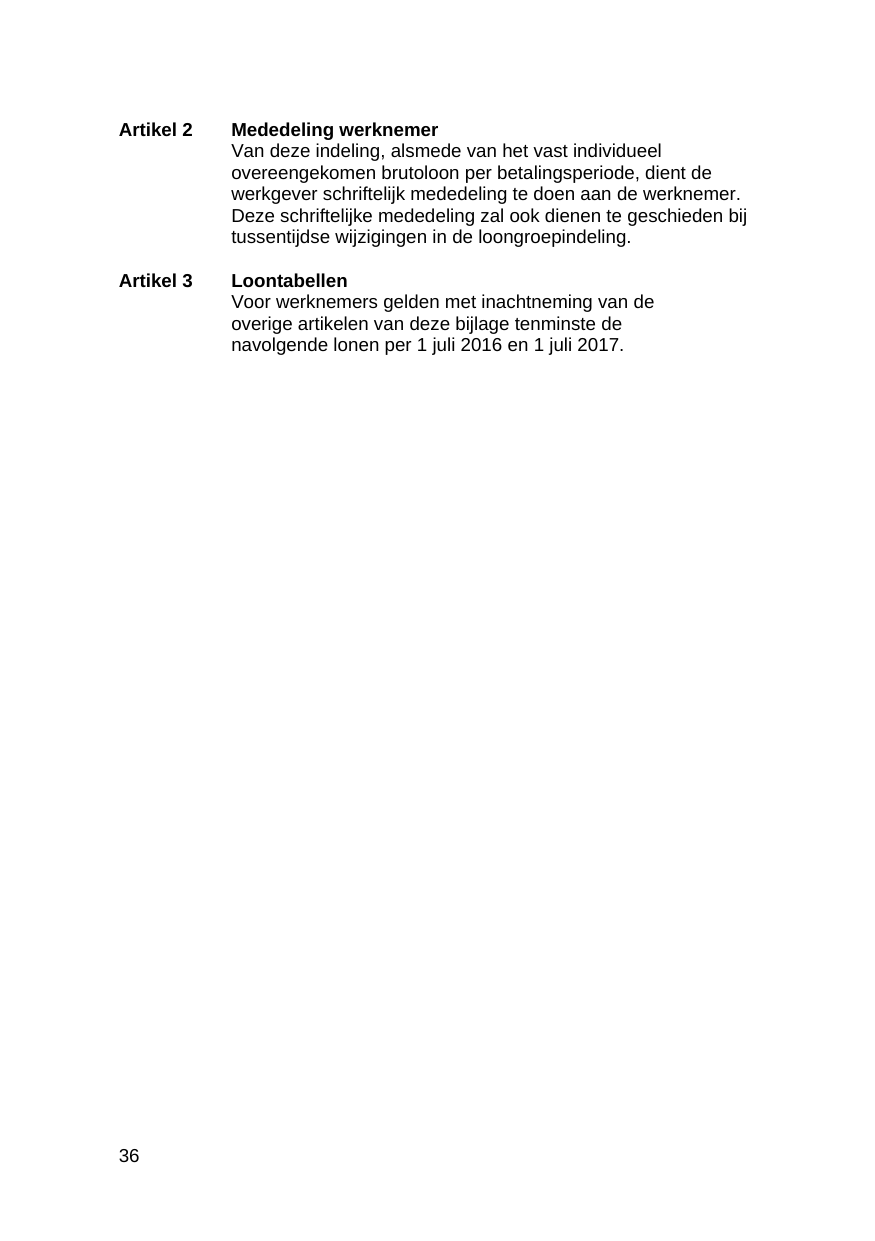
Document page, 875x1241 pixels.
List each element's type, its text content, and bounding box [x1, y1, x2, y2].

text Voor werknemers gelden met inachtneming van de overige artikelen van deze bijlage tenminste de navolgende lonen per 1 juli 2016 en 1 juli 2017. [118, 291, 695, 356]
text Artikel 3 Loontabellen [118, 269, 695, 291]
text Van deze indeling, alsmede van het vast individueel overeengekomen brutoloon per betalingsperiode, dient de werkgever schriftelijk mededeling te doen aan de werknemer. Deze schriftelijke mededeling zal ook dienen te geschieden bij tussentijdse wijzigingen in de loongroepindeling. [118, 140, 753, 248]
text Artikel 2 Mededeling werknemer [118, 118, 753, 140]
